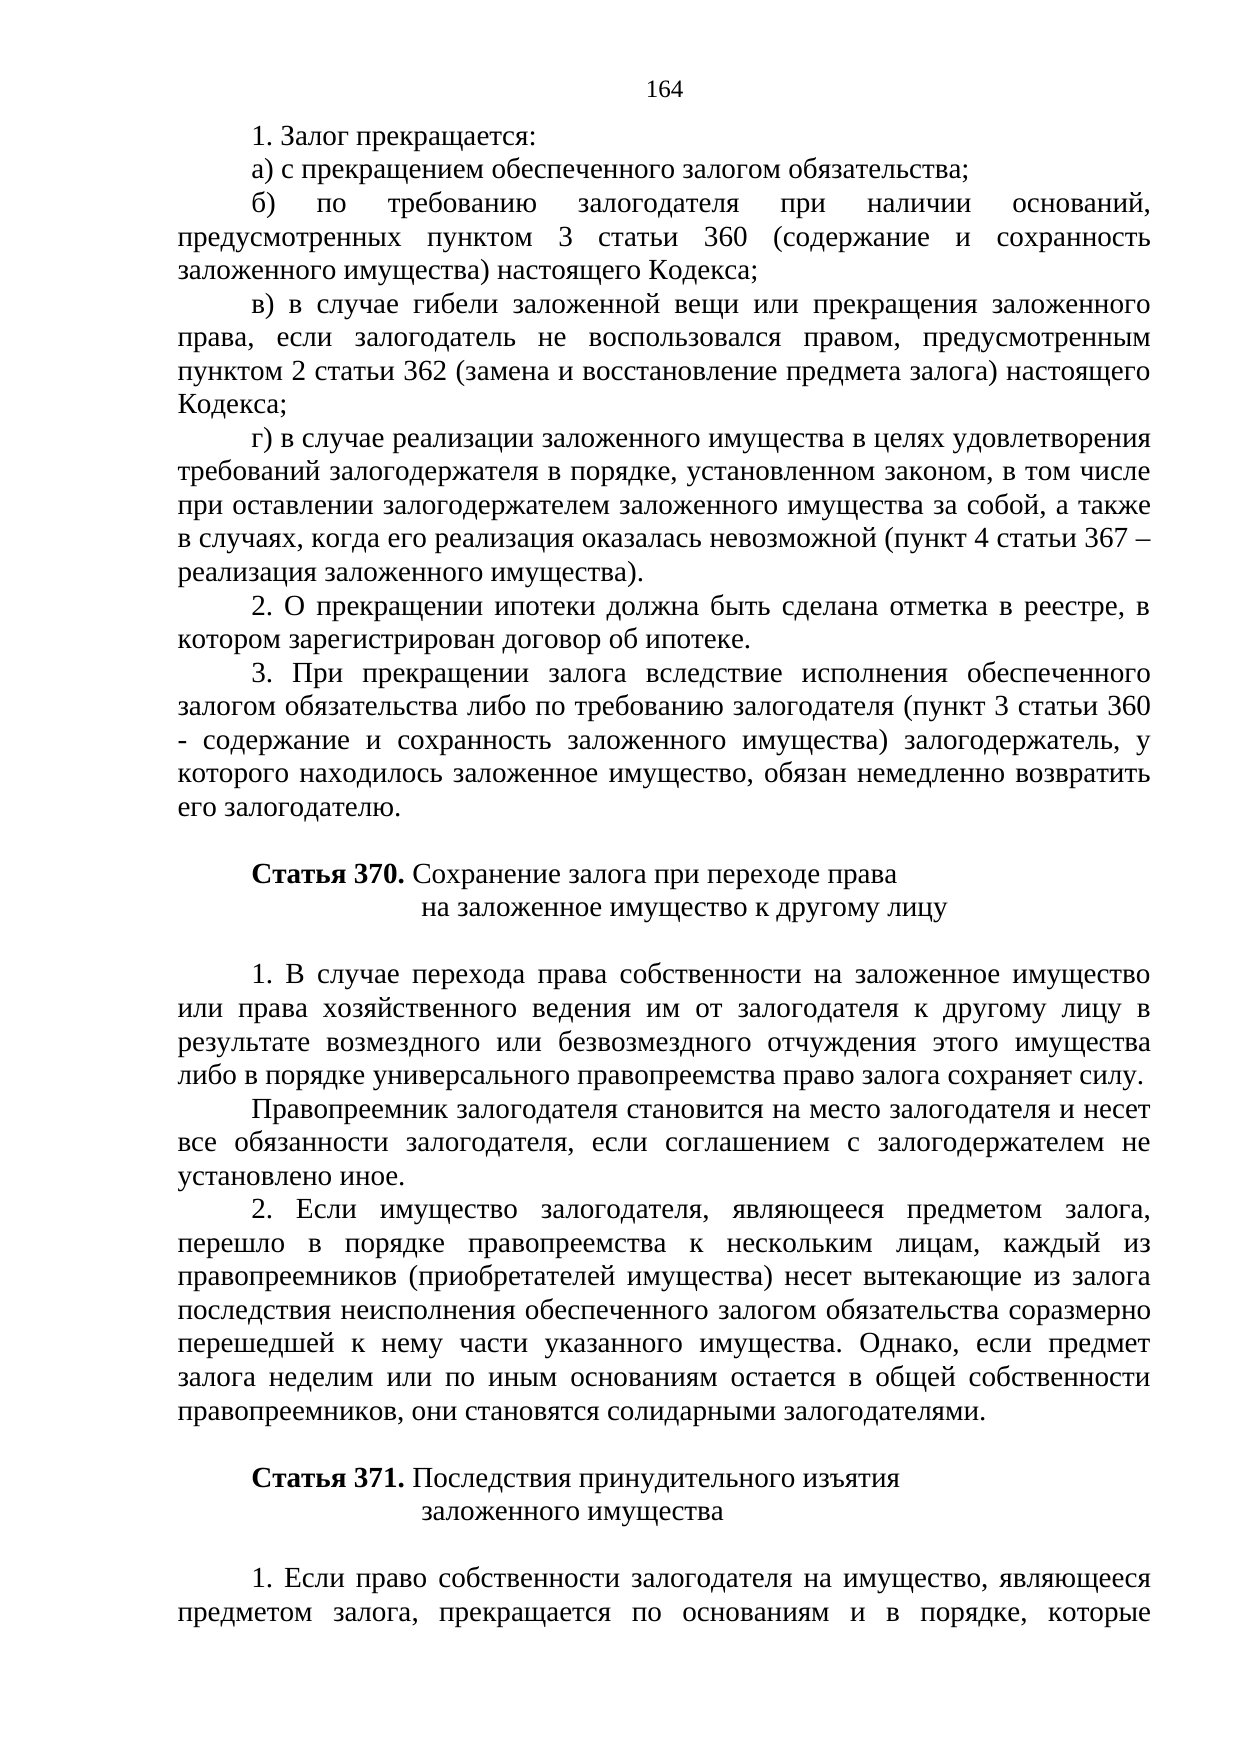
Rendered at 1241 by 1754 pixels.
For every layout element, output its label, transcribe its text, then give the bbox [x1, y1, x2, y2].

text в) в случае гибели заложенной вещи или прекращения заложенного права, если залогодатель не воспользовался правом, предусмотренным пунктом 2 статьи 362 (замена и восстановление предмета залога) настоящего Кодекса; [177, 286, 1152, 420]
text 2. Если имущество залогодателя, являющееся предметом залога, перешло в порядке правопреемства к нескольким лицам, каждый из правопреемников (приобретателей имущества) несет вытекающие из залога последствия неисполнения обеспеченного залогом обязательства соразмерно перешедшей к нему части указанного имущества. Однако, если предмет залога неделим или по иным основаниям остается в общей собственности правопреемников, они становятся солидарными залогодателями. [177, 1191, 1152, 1426]
text б) по требованию залогодателя при наличии оснований, предусмотренных пунктом 3 статьи 360 (содержание и сохранность заложенного имущества) настоящего Кодекса; [177, 185, 1152, 286]
text г) в случае реализации заложенного имущества в целях удовлетворения требований залогодержателя в порядке, установленном законом, в том числе при оставлении залогодержателем заложенного имущества за собой, а также в случаях, когда его реализация оказалась невозможной (пункт 4 статьи 367 – реализация заложенного имущества). [177, 420, 1152, 588]
text 1. Залог прекращается: [177, 118, 1152, 152]
text 2. О прекращении ипотеки должна быть сделана отметка в реестре, в котором зарегистрирован договор об ипотеке. [177, 588, 1152, 655]
text на заложенное имущество к другому лицу [177, 889, 1152, 923]
text Правопреемник залогодателя становится на место залогодателя и несет все обязанности залогодателя, если соглашением с залогодержателем не установлено иное. [177, 1091, 1152, 1191]
text 1. В случае перехода права собственности на заложенное имущество или права хозяйственного ведения им от залогодателя к другому лицу в результате возмездного или безвозмездного отчуждения этого имущества либо в порядке универсального правопреемства право залога сохраняет силу. [177, 957, 1152, 1091]
text заложенного имущества [177, 1493, 1152, 1527]
text Статья 371. Последствия принудительного изъятия [177, 1460, 1152, 1493]
text 3. При прекращении залога вследствие исполнения обеспеченного залогом обязательства либо по требованию залогодателя (пункт 3 статьи 360 - содержание и сохранность заложенного имущества) залогодержатель, у которого находилось заложенное имущество, обязан немедленно возвратить его залогодателю. [177, 655, 1152, 822]
text а) с прекращением обеспеченного залогом обязательства; [177, 152, 1152, 185]
text Статья 370. Сохранение залога при переходе права [177, 856, 1152, 889]
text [177, 1560, 1152, 1627]
